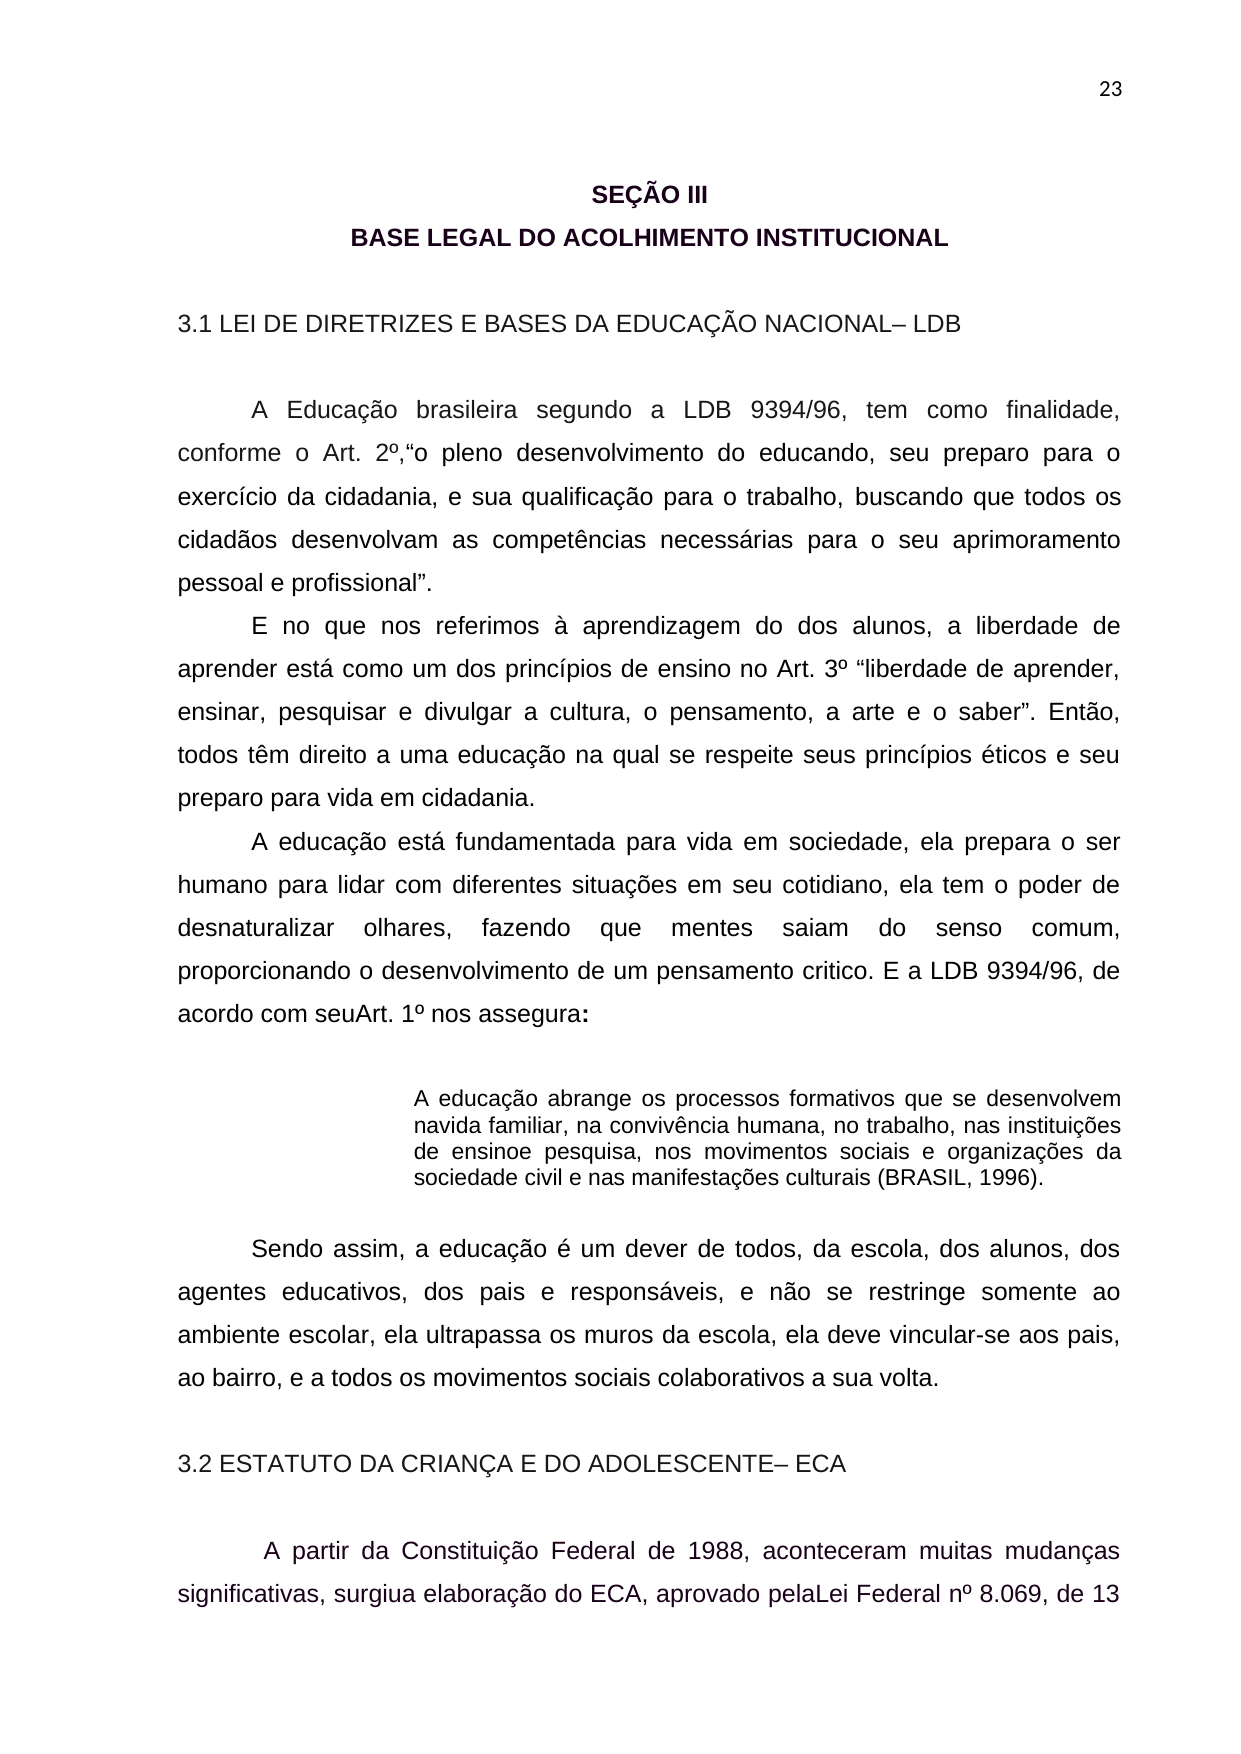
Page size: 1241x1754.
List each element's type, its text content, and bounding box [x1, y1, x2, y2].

text Sendo assim, a educação é um dever de todos, da escola, dos alunos, dos agentes educativos, dos pais e responsáveis, e não se restringe somente ao ambiente escolar, ela ultrapassa os muros da escola, ela deve vincular-se aos pais, ao bairro, e a todos os movimentos sociais colaborativos a sua volta. [177, 1234, 1122, 1392]
text A educação abrange os processos formativos que se desenvolvem navida familiar, na convivência humana, no trabalho, nas instituições de ensinoe pesquisa, nos movimentos sociais e organizações da sociedade civil e nas manifestações culturais (BRASIL, 1996). [413, 1085, 1122, 1191]
text A educação está fundamentada para vida em sociedade, ela prepara o ser humano para lidar com diferentes situações em seu cotidiano, ela tem o poder de desnaturalizar olhares, fazendo que mentes saiam do senso comum, proporcionando o desenvolvimento de um pensamento critico. E a LDB 9394/96, de acordo com seuArt. 1º nos assegura: [177, 826, 1122, 1028]
text A Educação brasileira segundo a LDB 9394/96, tem como finalidade, conforme o Art. 2º,“o pleno desenvolvimento do educando, seu preparo para o exercício da cidadania, e sua qualificação para o trabalho, buscando que todos os cidadãos desenvolvam as competências necessárias para o seu aprimoramento pessoal e profissional”. [177, 395, 1122, 596]
text SEÇÃO III [177, 179, 1122, 208]
text 3.1 LEI DE DIRETRIZES E BASES DA EDUCAÇÃO NACIONAL– LDB [177, 309, 1122, 338]
text E no que nos referimos à aprendizagem do dos alunos, a liberdade de aprender está como um dos princípios de ensino no Art. 3º “liberdade de aprender, ensinar, pesquisar e divulgar a cultura, o pensamento, a arte e o saber”. Então, todos têm direito a uma educação na qual se respeite seus princípios éticos e seu preparo para vida em cidadania. [177, 611, 1122, 812]
text BASE LEGAL DO ACOLHIMENTO INSTITUCIONAL [177, 223, 1122, 251]
text 3.2 ESTATUTO DA CRIANÇA E DO ADOLESCENTE– ECA [177, 1449, 1122, 1478]
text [177, 1536, 1122, 1607]
